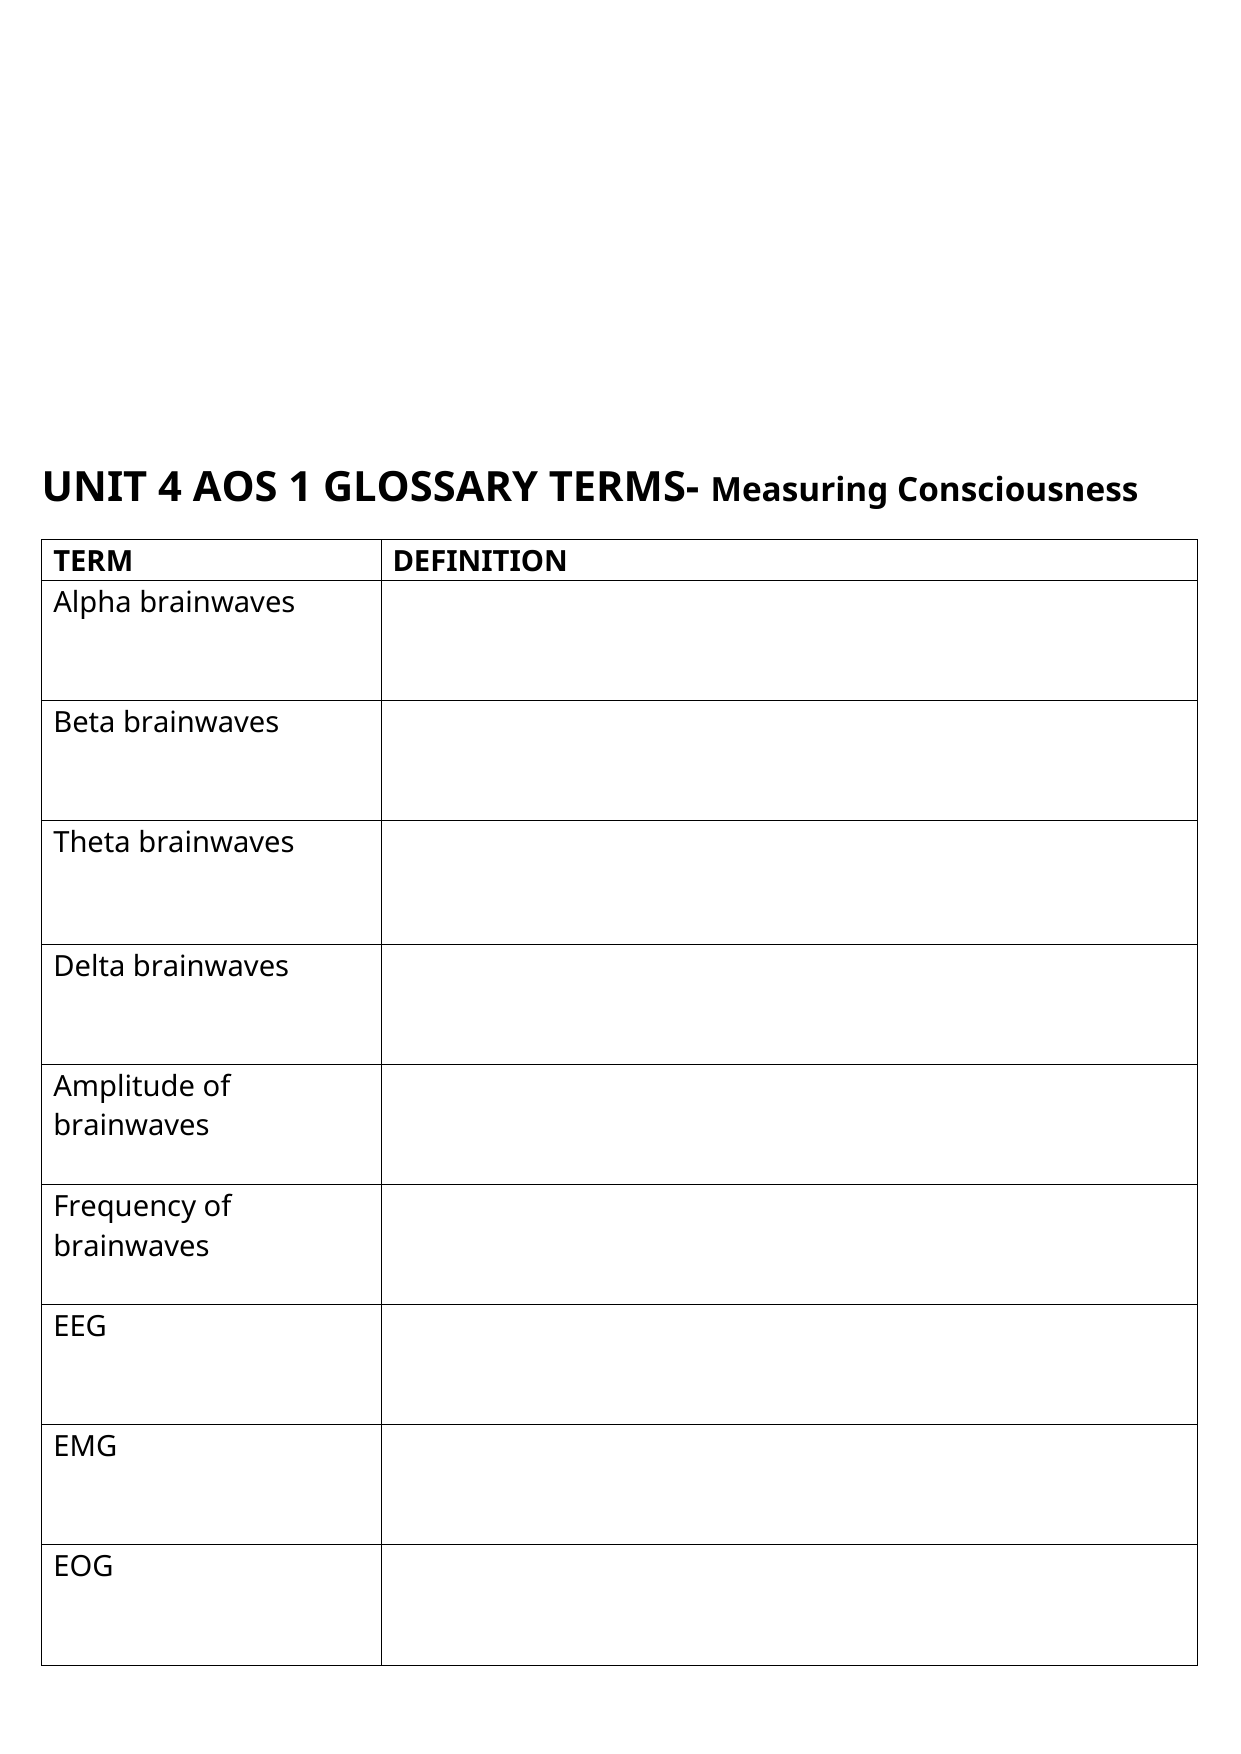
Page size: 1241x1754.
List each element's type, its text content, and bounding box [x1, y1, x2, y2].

table_cell EOG [42, 1545, 381, 1664]
table_cell [382, 701, 1197, 820]
table_cell [382, 1065, 1197, 1184]
table_cell Frequency of brainwaves [42, 1185, 381, 1304]
table_header TERM [42, 540, 381, 580]
table_cell [382, 581, 1197, 700]
table_cell [382, 945, 1197, 1064]
table_cell Beta brainwaves [42, 701, 381, 820]
table_cell Alpha brainwaves [42, 581, 381, 700]
table_cell Amplitude of brainwaves [42, 1065, 381, 1184]
table_cell EEG [42, 1305, 381, 1424]
table_cell [382, 1545, 1197, 1664]
table_cell [382, 821, 1197, 944]
table_cell EMG [42, 1425, 381, 1544]
table_cell Delta brainwaves [42, 945, 381, 1064]
table_cell Theta brainwaves [42, 821, 381, 944]
table_cell [382, 1185, 1197, 1304]
table_header DEFINITION [382, 540, 1197, 580]
table_cell [382, 1305, 1197, 1424]
table_cell [382, 1425, 1197, 1544]
text UNIT 4 AOS 1 GLOSSARY TERMS- Measuring Consciousness [41, 457, 1199, 514]
